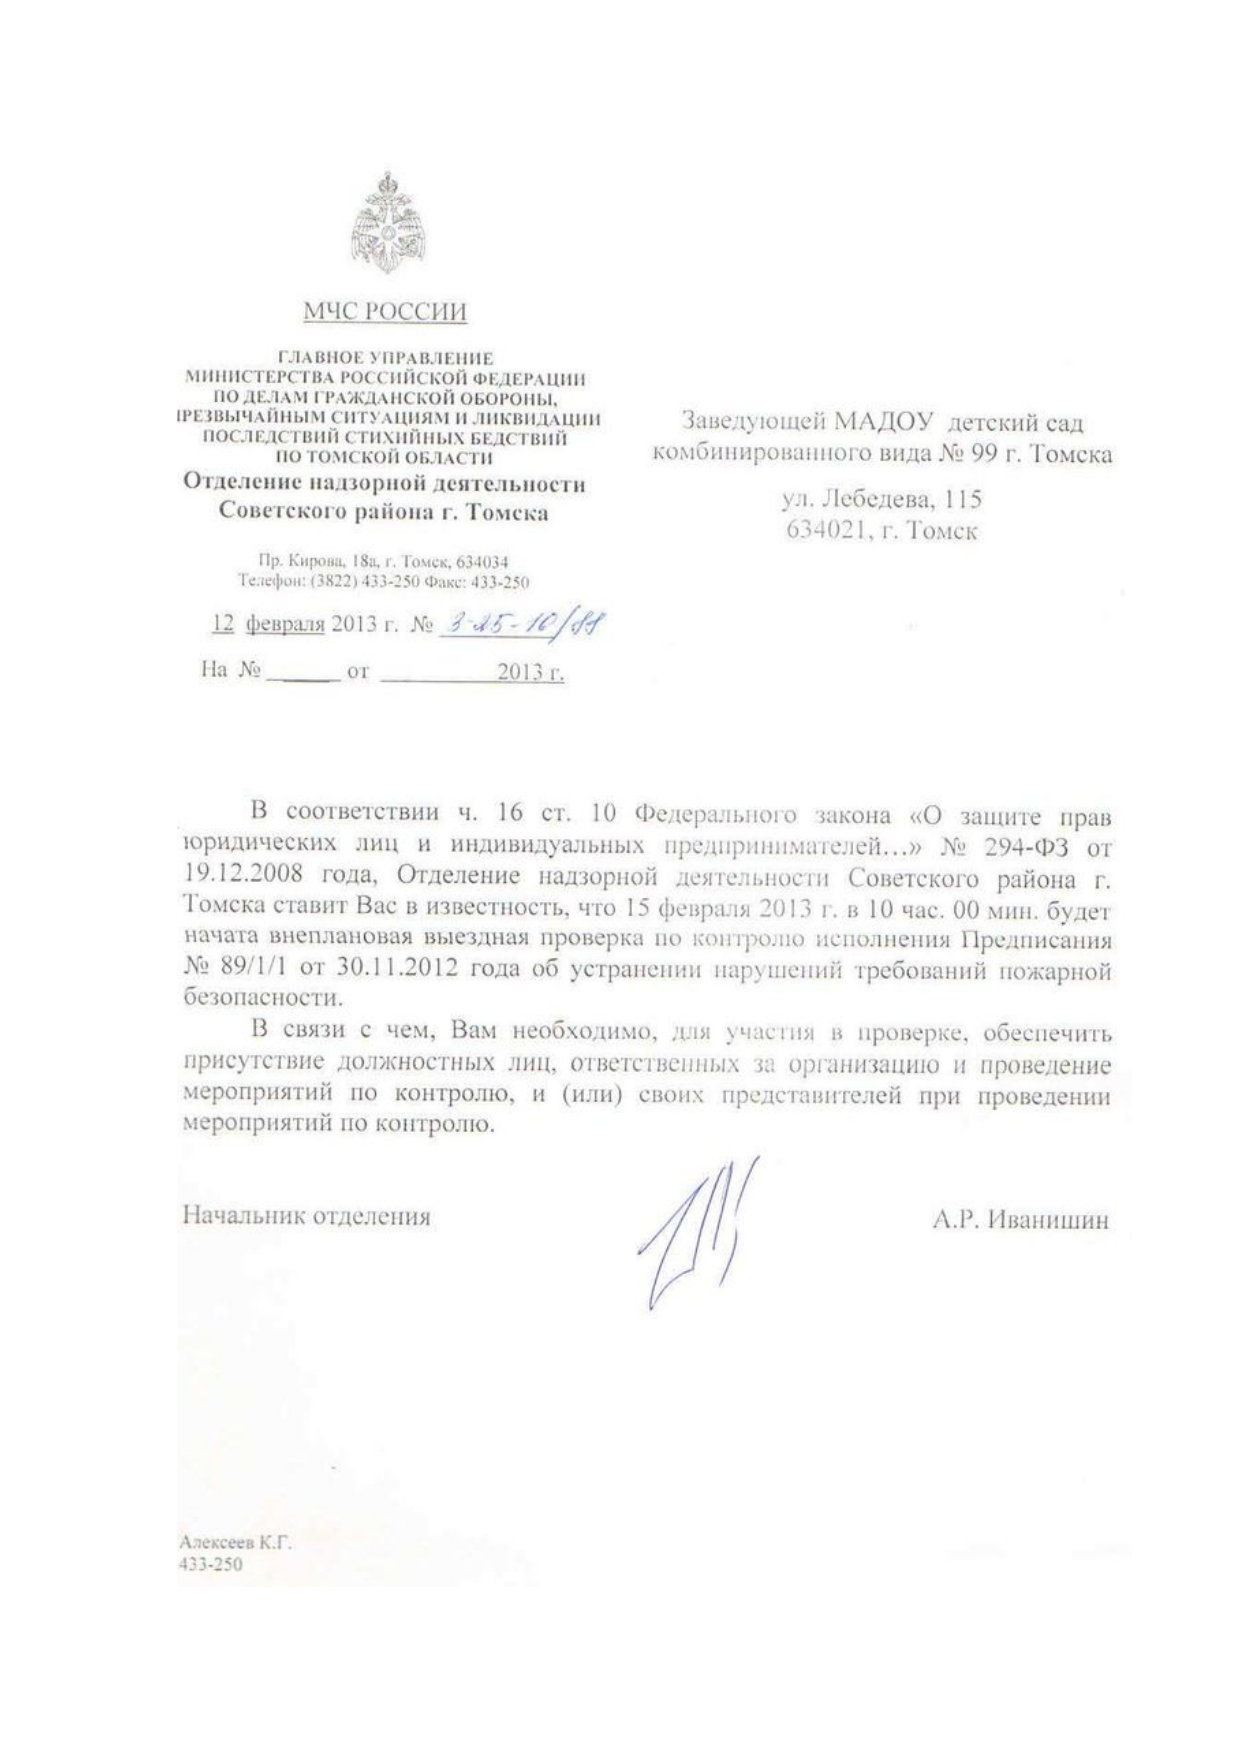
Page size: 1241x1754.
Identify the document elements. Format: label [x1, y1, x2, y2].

picture [177, 118, 1133, 1587]
